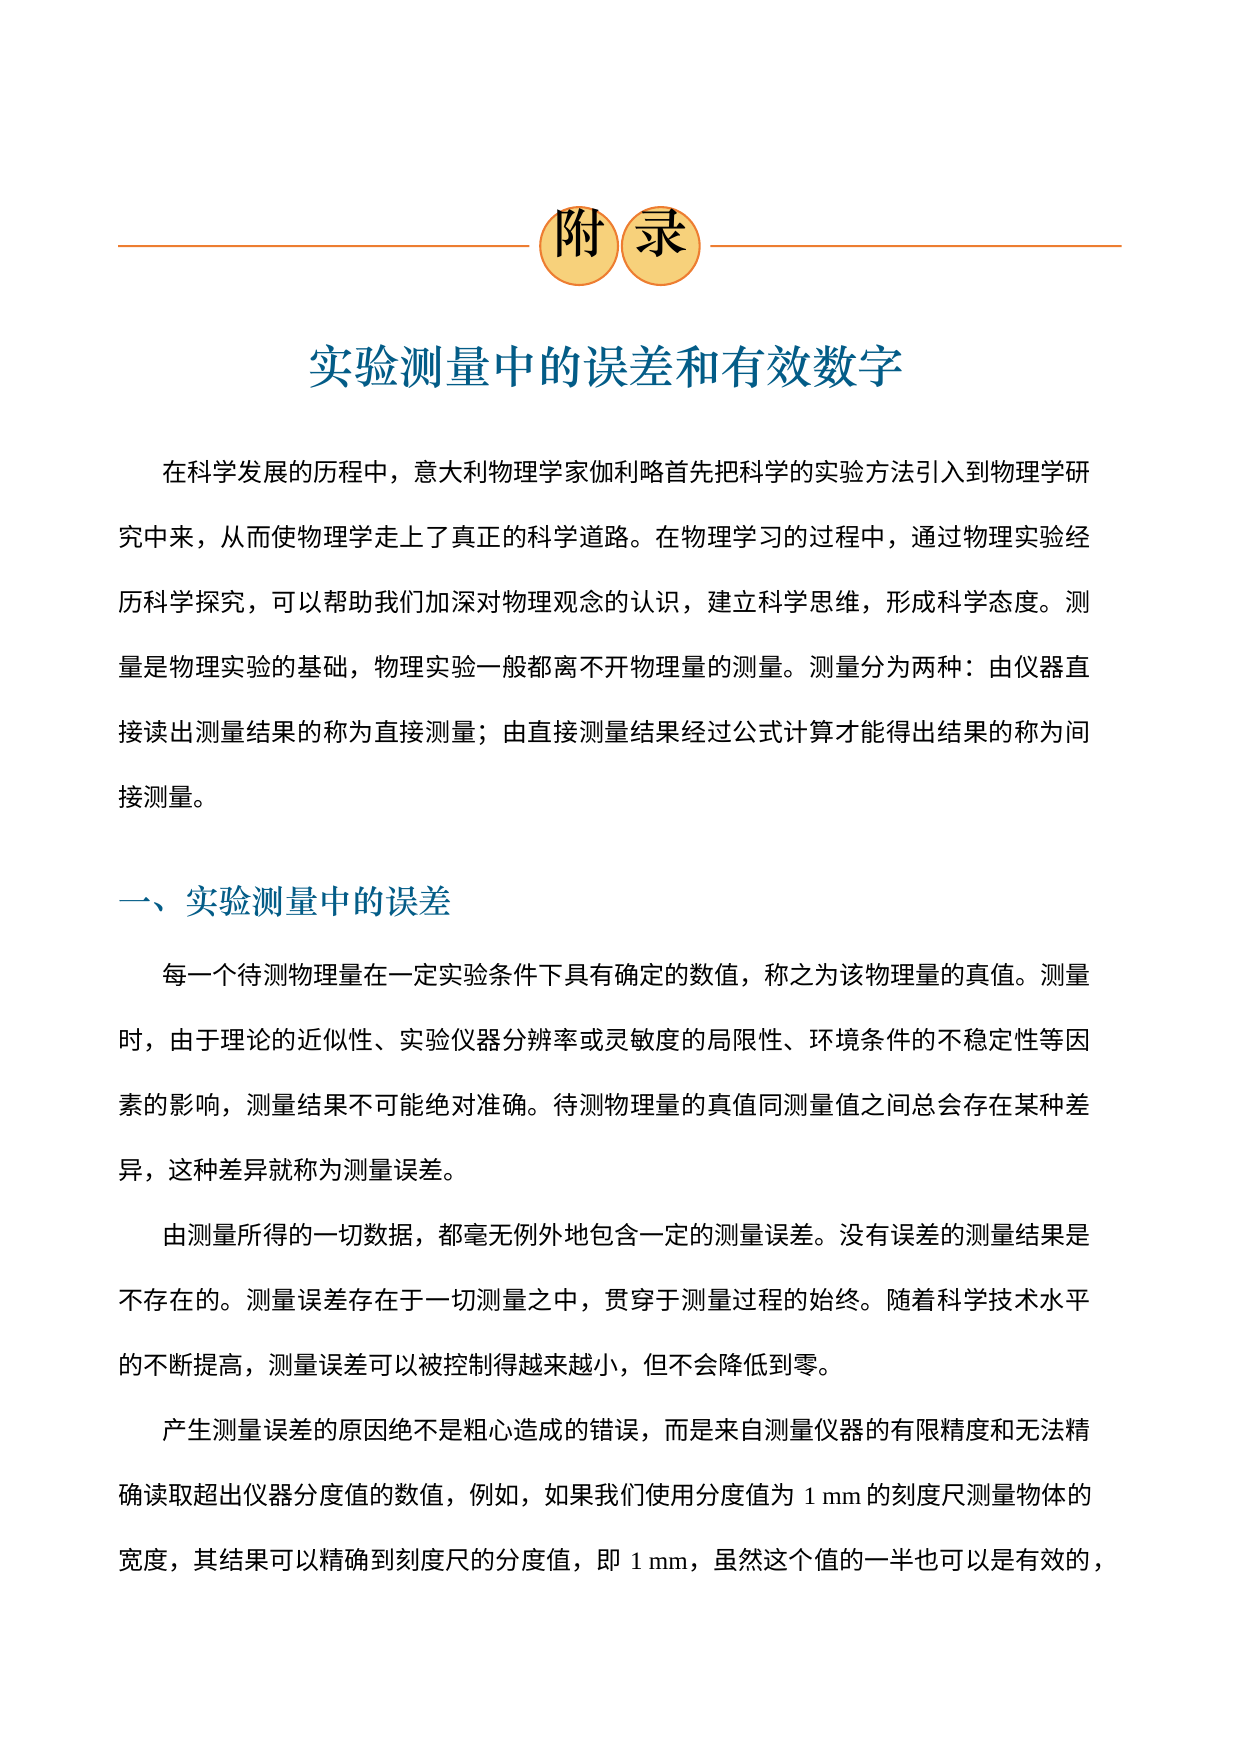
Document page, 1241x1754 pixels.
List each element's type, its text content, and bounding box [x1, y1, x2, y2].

subtitle 实验测量中的误差和有效数字 [118, 332, 1092, 397]
subtitle 一、实验测量中的误差 [118, 868, 1092, 933]
text 每一个待测物理量在一定实验条件下具有确定的数值，称之为该物理量的真值。测量时，由于理论的近似性、实验仪器分辨率或灵敏度的局限性、环境条件的不稳定性等因素的影响，测量结果不可能绝对准确。待测物理量的真值同测量值之间总会存在某种差异，这种差异就称为测量误差。 [118, 941, 1092, 1201]
text 由测量所得的一切数据，都毫无例外地包含一定的测量误差。没有误差的测量结果是不存在的。测量误差存在于一切测量之中，贯穿于测量过程的始终。随着科学技术水平的不断提高，测量误差可以被控制得越来越小，但不会降低到零。 [118, 1201, 1092, 1396]
text 在科学发展的历程中，意大利物理学家伽利略首先把科学的实验方法引入到物理学研究中来，从而使物理学走上了真正的科学道路。在物理学习的过程中，通过物理实验经历科学探究，可以帮助我们加深对物理观念的认识，建立科学思维，形成科学态度。测量是物理实验的基础，物理实验一般都离不开物理量的测量。测量分为两种：由仪器直接读出测量结果的称为直接测量；由直接测量结果经过公式计算才能得出结果的称为间接测量。 [118, 438, 1092, 828]
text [118, 1396, 1092, 1591]
